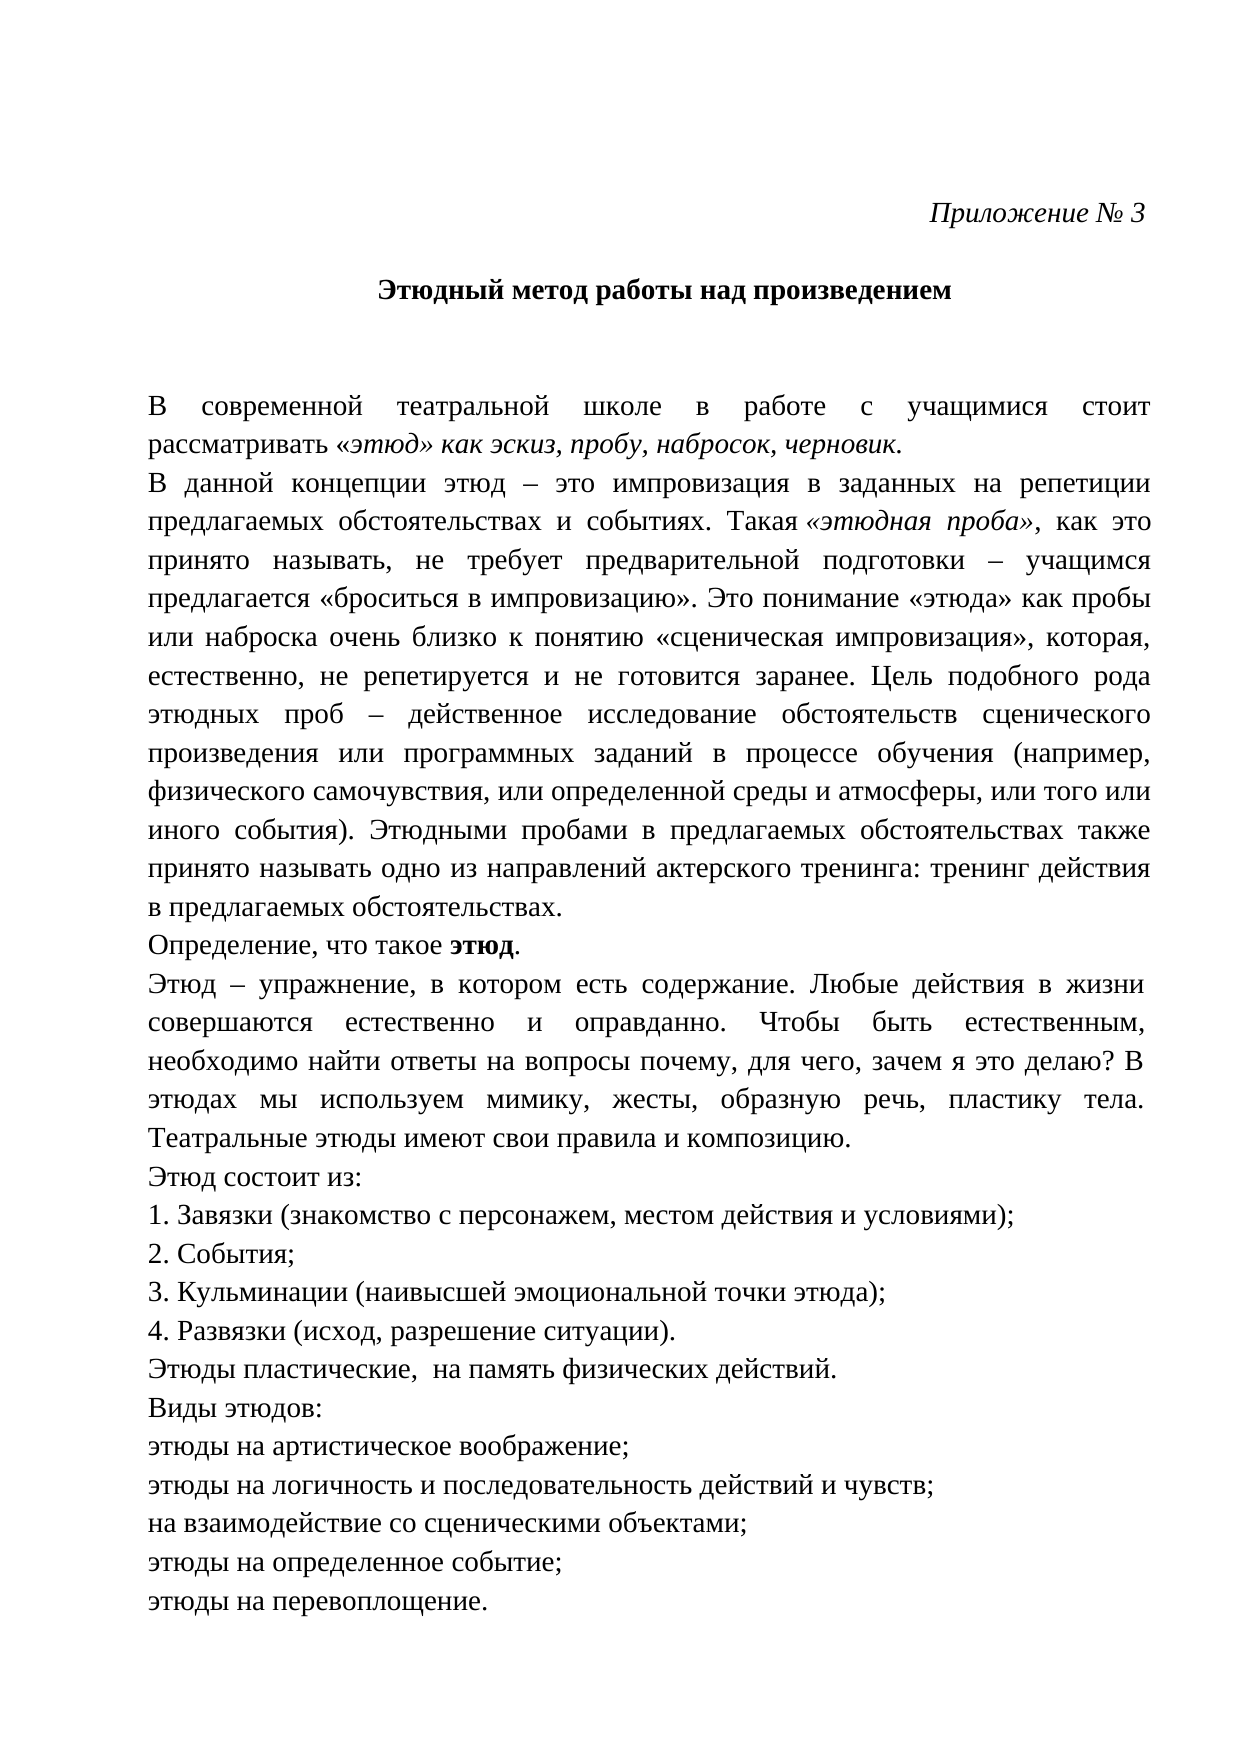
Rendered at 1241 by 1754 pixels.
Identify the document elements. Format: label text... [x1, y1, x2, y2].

text Этюдный метод работы над произведением [177, 272, 1152, 306]
text Определение, что такое этюд. [148, 927, 1145, 961]
text Этюды пластические, на память физических действий. Виды этюдов: этюды на артистическое воображение; этюды на логичность и последовательность действий и чувств; на взаимодействие со сценическими объектами; этюды на определенное событие; этюды на перевоплощение. [148, 1351, 1152, 1616]
text 2. События; [148, 1236, 1145, 1269]
text 1. Завязки (знакомство с персонажем, местом действия и условиями); [148, 1197, 1145, 1231]
text Этюд – упражнение, в котором есть содержание. Любые действия в жизни совершаются естественно и оправданно. Чтобы быть естественным, необходимо найти ответы на вопросы почему, для чего, зачем я это делаю? В этюдах мы используем мимику, жесты, образную речь, пластику тела. Театральные этюды имеют свои правила и композицию. [148, 966, 1145, 1154]
text Этюд состоит из: [148, 1159, 1145, 1192]
text 3. Кульминации (наивысшей эмоциональной точки этюда); 4. Развязки (исход, разрешение ситуации). [148, 1274, 1145, 1346]
text Приложение № 3 [177, 195, 1145, 229]
text В современной театральной школе в работе с учащимися стоит рассматривать «этюд» как эскиз, пробу, набросок, черновик. [148, 388, 1152, 460]
text В данной концепции этюд – это импровизация в заданных на репетиции предлагаемых обстоятельствах и событиях. Такая «этюдная проба», как это принято называть, не требует предварительной подготовки – учащимся предлагается «броситься в импровизацию». Это понимание «этюда» как пробы или наброска очень близко к понятию «сценическая импровизация», которая, естественно, не репетируется и не готовится заранее. Цель подобного рода этюдных проб – действенное исследование обстоятельств сценического произведения или программных заданий в процессе обучения (например, физического самочувствия, или определенной среды и атмосферы, или того или иного события). Этюдными пробами в предлагаемых обстоятельствах также принято называть одно из направлений актерского тренинга: тренинг действия в предлагаемых обстоятельствах. [148, 465, 1152, 922]
